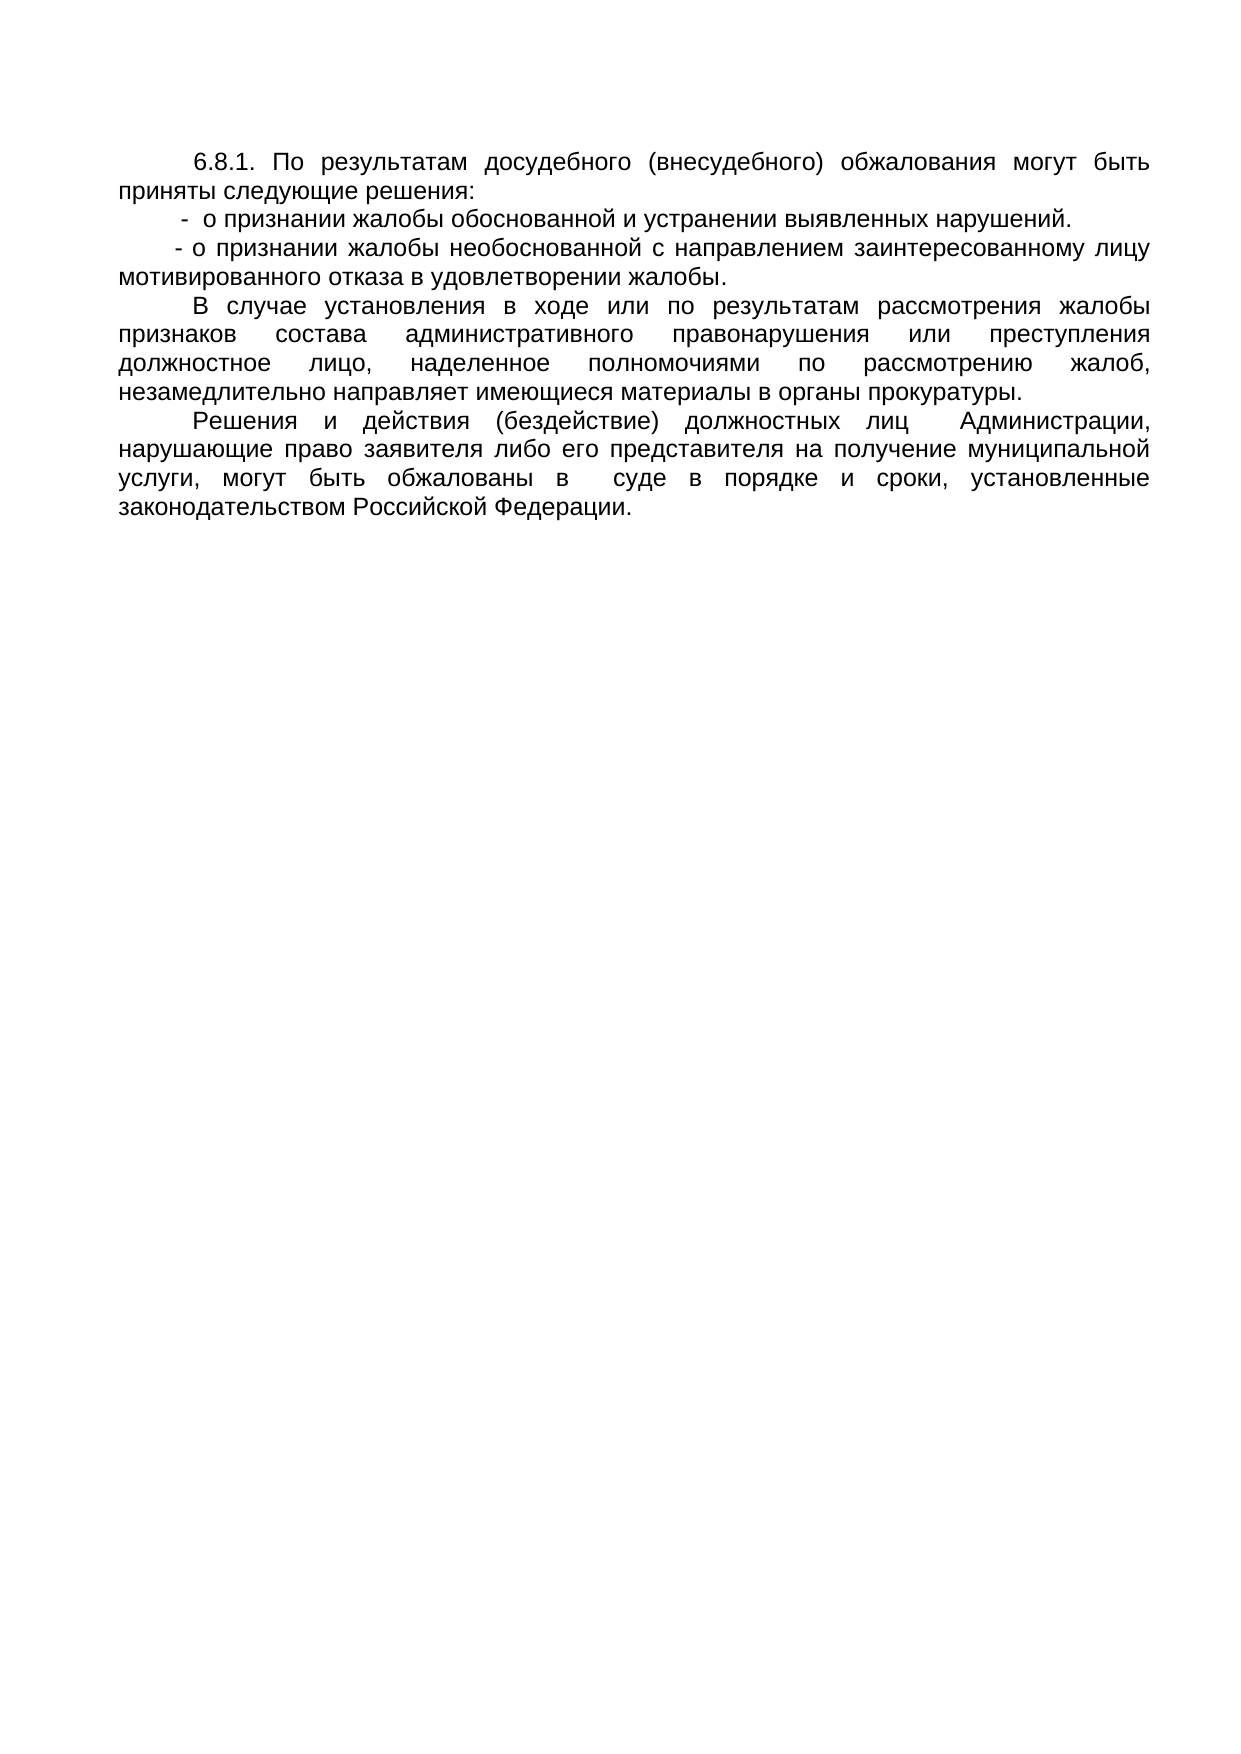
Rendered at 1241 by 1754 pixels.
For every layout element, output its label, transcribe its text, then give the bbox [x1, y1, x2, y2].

text Решения и действия (бездействие) должностных лиц Администрации, нарушающие право заявителя либо его представителя на получение муниципальной услуги, могут быть обжалованы в суде в порядке и сроки, установленные законодательством Российской Федерации. [118, 406, 1152, 521]
text 6.8.1. По результатам досудебного (внесудебного) обжалования могут быть приняты следующие решения: [118, 147, 1152, 204]
text - о признании жалобы необоснованной с направлением заинтересованному лицу мотивированного отказа в удовлетворении жалобы. [118, 233, 1152, 291]
text - о признании жалобы обоснованной и устранении выявленных нарушений. [118, 204, 1152, 233]
text В случае установления в ходе или по результатам рассмотрения жалобы признаков состава административного правонарушения или преступления должностное лицо, наделенное полномочиями по рассмотрению жалоб, незамедлительно направляет имеющиеся материалы в органы прокуратуры. [118, 291, 1152, 406]
